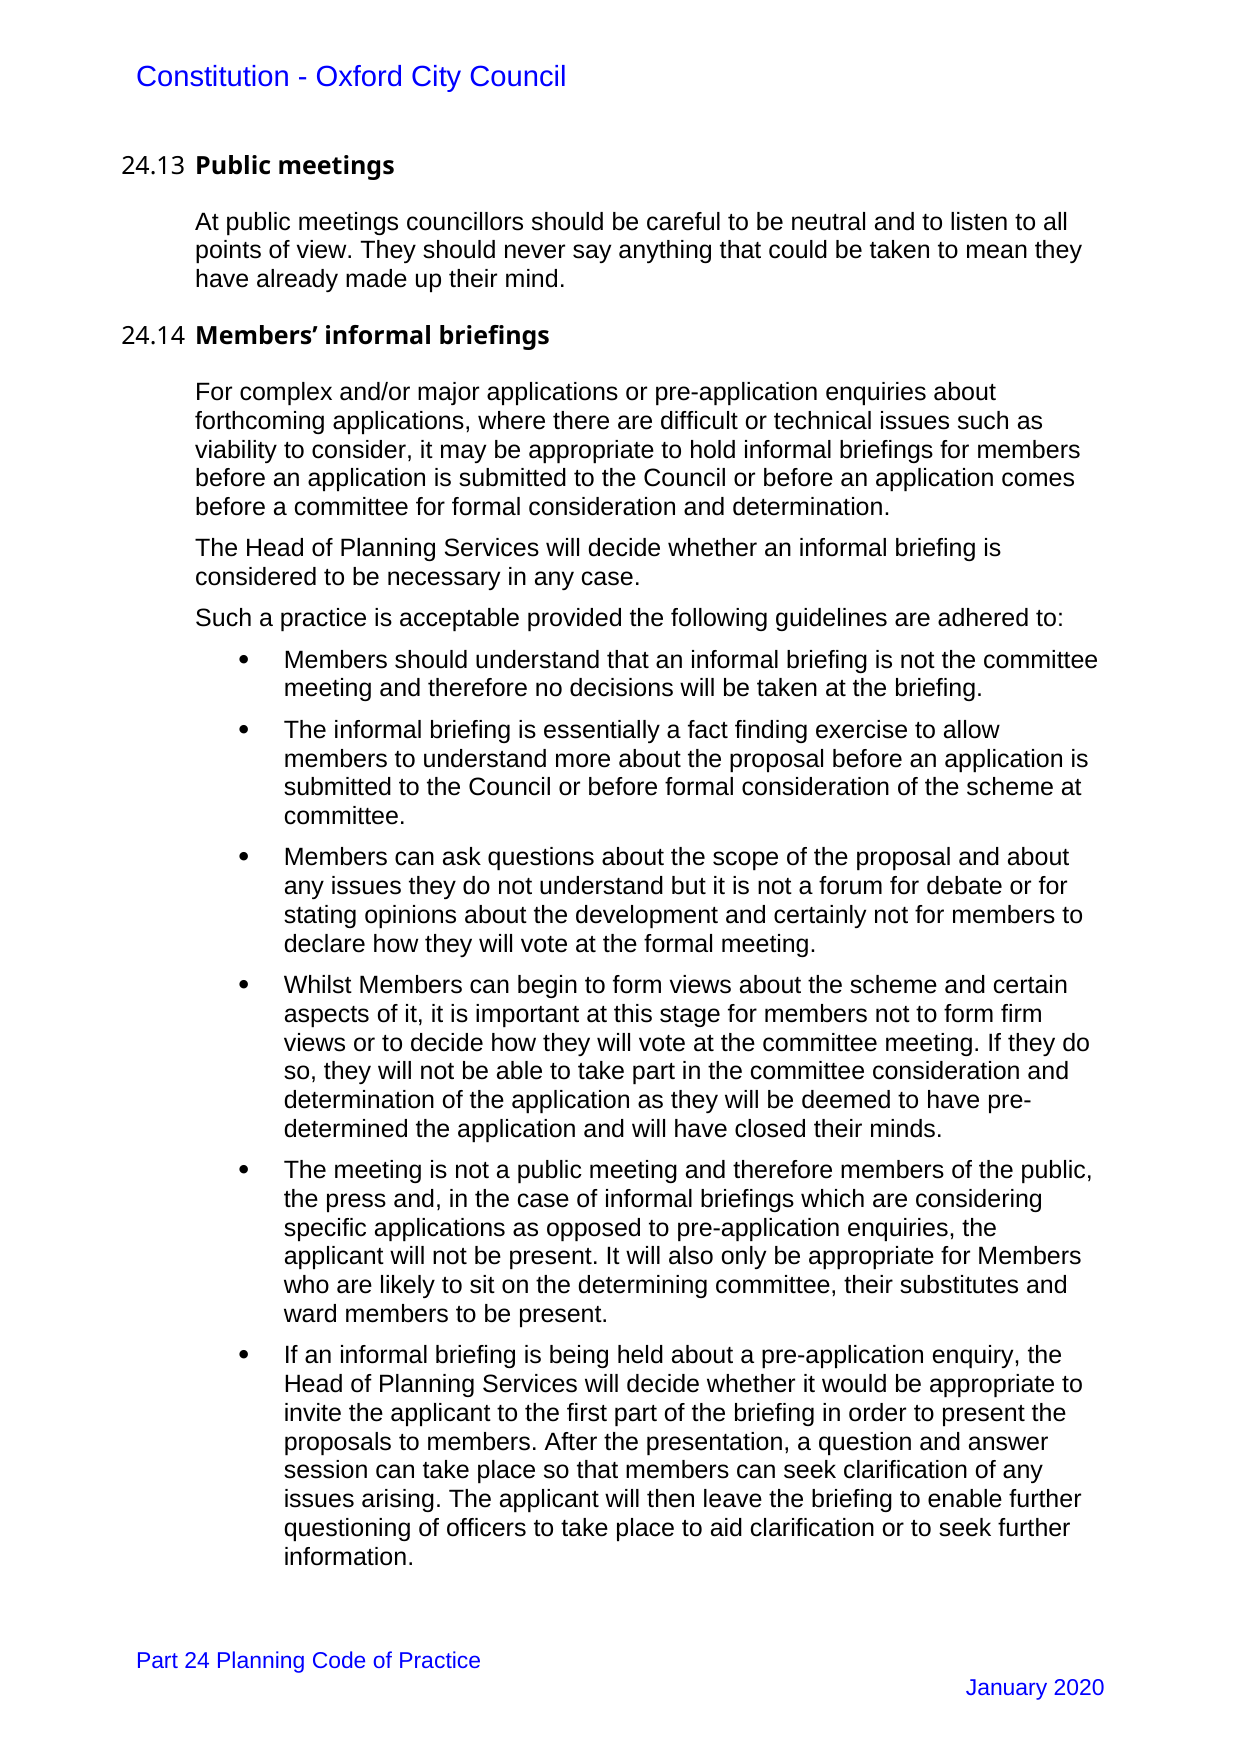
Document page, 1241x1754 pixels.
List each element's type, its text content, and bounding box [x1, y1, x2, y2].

text Whilst Members can begin to form views about the scheme and certain aspects of it, it is important at this stage for members not to form firm views or to decide how they will vote at the committee meeting. If they do so, they will not be able to take part in the committee consideration and determination of the application as they will be deemed to have pre-determined the application and will have closed their minds. [239, 970, 1104, 1142]
text Members can ask questions about the scope of the proposal and about any issues they do not understand but it is not a forum for debate or for stating opinions about the development and certainly not for members to declare how they will vote at the formal meeting. [239, 842, 1104, 957]
text For complex and/or major applications or pre-application enquiries about forthcoming applications, where there are difficult or technical issues such as viability to consider, it may be appropriate to hold informal briefings for members before an application is submitted to the Council or before an application comes before a committee for formal consideration and determination. [195, 377, 1104, 521]
text Members should understand that an informal briefing is not the committee meeting and therefore no decisions will be taken at the briefing. [239, 644, 1104, 702]
text The Head of Planning Services will decide whether an informal briefing is considered to be necessary in any case. [195, 533, 1104, 591]
text If an informal briefing is being held about a pre-application enquiry, the Head of Planning Services will decide whether it would be appropriate to invite the applicant to the first part of the briefing in order to present the proposals to members. After the presentation, a question and answer session can take place so that members can seek clarification of any issues arising. The applicant will then leave the briefing to enable further questioning of officers to take place to aid clarification or to seek further information. [239, 1340, 1104, 1570]
subtitle Members’ informal briefings [121, 318, 1104, 352]
text Such a practice is acceptable provided the following guidelines are adhered to: [195, 603, 1104, 632]
text The informal briefing is essentially a fact finding exercise to allow members to understand more about the proposal before an application is submitted to the Council or before formal consideration of the scheme at committee. [239, 715, 1104, 830]
text At public meetings councillors should be careful to be neutral and to listen to all points of view. They should never say anything that could be taken to mean they have already made up their mind. [195, 207, 1104, 293]
text The meeting is not a public meeting and therefore members of the public, the press and, in the case of informal briefings which are considering specific applications as opposed to pre-application enquiries, the applicant will not be present. It will also only be appropriate for Members who are likely to sit on the determining committee, their substitutes and ward members to be present. [239, 1155, 1104, 1328]
subtitle Public meetings [121, 148, 1104, 182]
